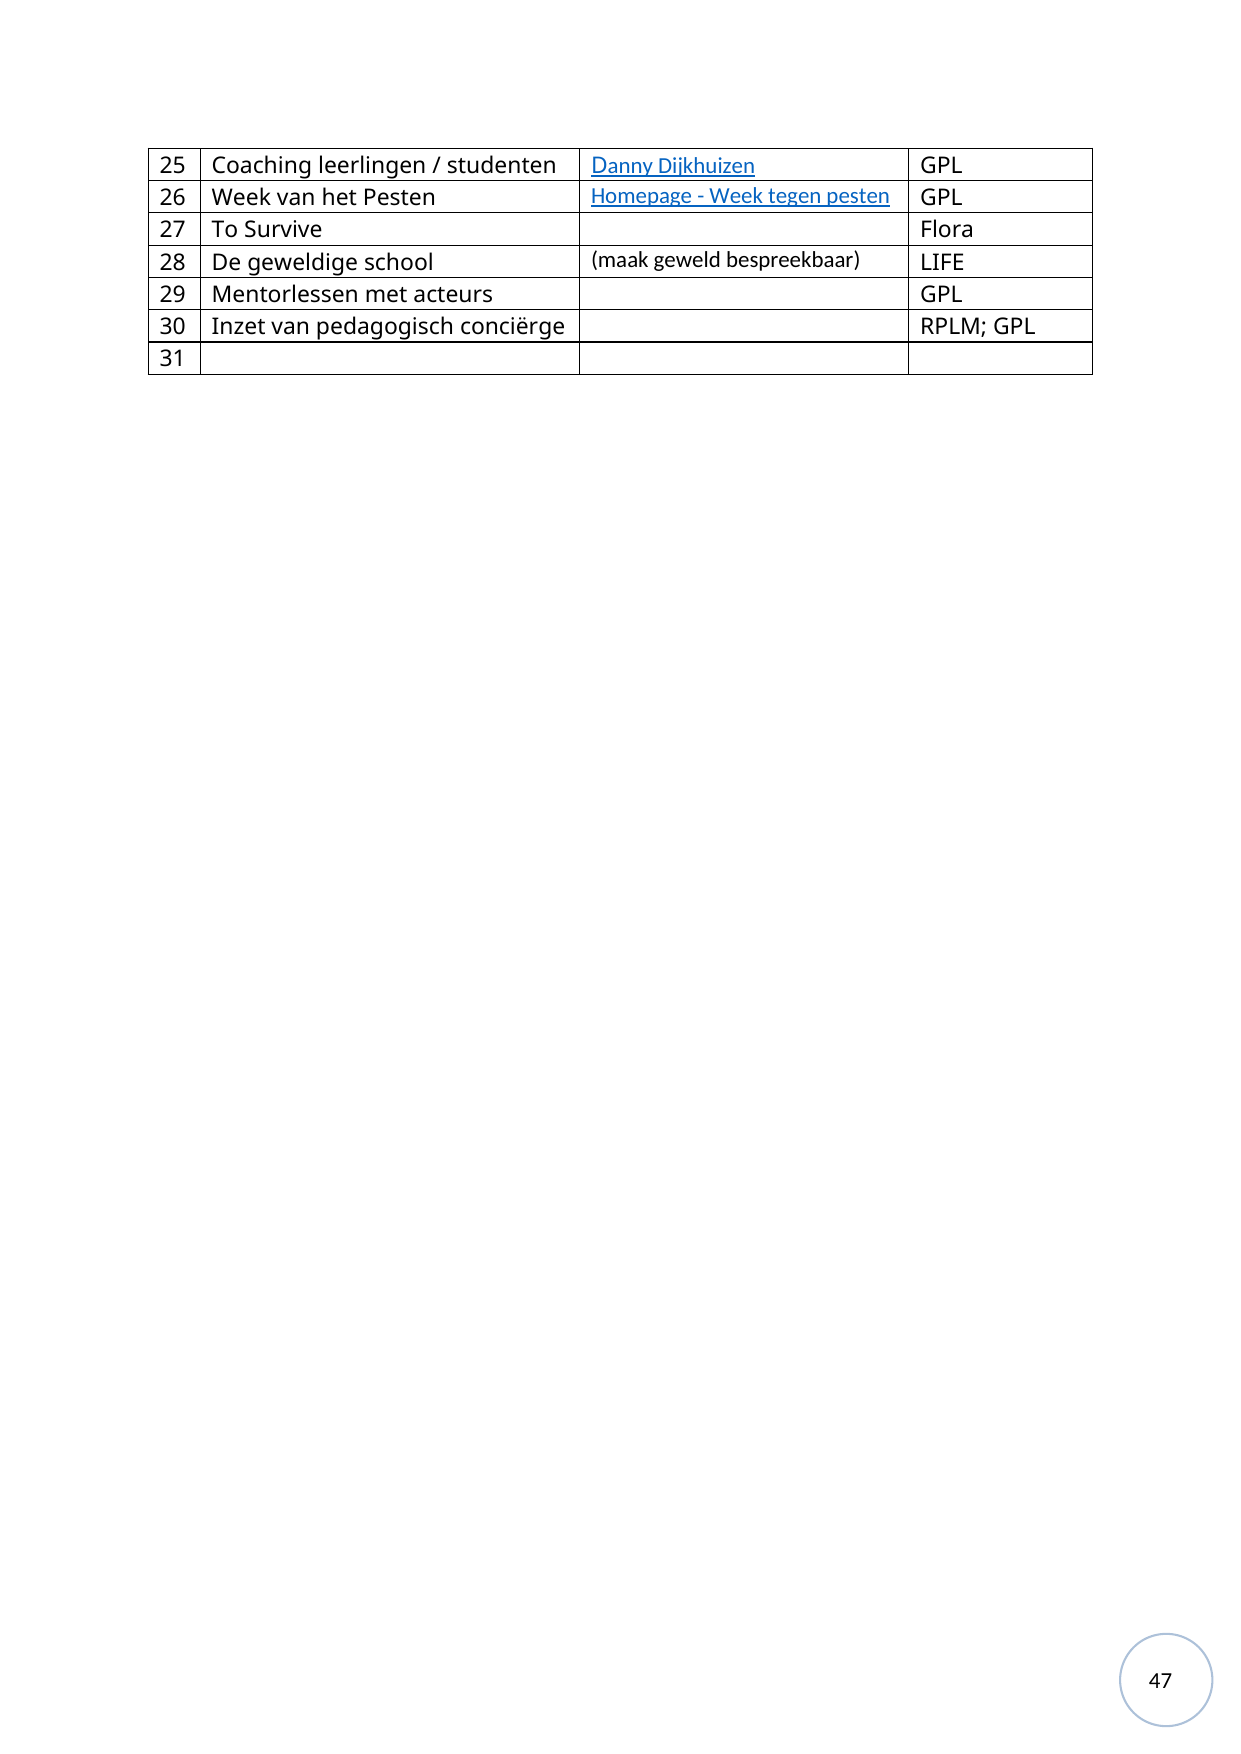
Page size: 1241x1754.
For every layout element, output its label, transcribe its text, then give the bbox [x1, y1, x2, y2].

table_cell 30 [149, 310, 200, 341]
table_cell [580, 278, 908, 309]
table_cell 26 [149, 181, 200, 212]
table_cell Inzet van pedagogisch conciërge [201, 310, 579, 341]
table_cell Homepage - Week tegen pesten [580, 181, 908, 212]
table_cell GPL [909, 181, 1092, 212]
table_cell Coaching leerlingen / studenten [201, 149, 579, 180]
table_cell LIFE [909, 246, 1092, 277]
table_cell GPL [909, 149, 1092, 180]
table_cell Week van het Pesten [201, 181, 579, 212]
table_cell [580, 213, 908, 244]
table_cell (maak geweld bespreekbaar) [580, 246, 908, 277]
table_cell 28 [149, 246, 200, 277]
table_cell 27 [149, 213, 200, 244]
table_cell [909, 343, 1092, 374]
table_cell [580, 343, 908, 374]
table_cell [580, 310, 908, 341]
table_cell 31 [149, 343, 200, 374]
table_cell RPLM; GPL [909, 310, 1092, 341]
table_cell [201, 343, 579, 374]
table_cell 29 [149, 278, 200, 309]
table_cell De geweldige school [201, 246, 579, 277]
table_cell GPL [909, 278, 1092, 309]
table_cell Flora [909, 213, 1092, 244]
table_cell 25 [149, 149, 200, 180]
table_cell Mentorlessen met acteurs [201, 278, 579, 309]
table_cell To Survive [201, 213, 579, 244]
